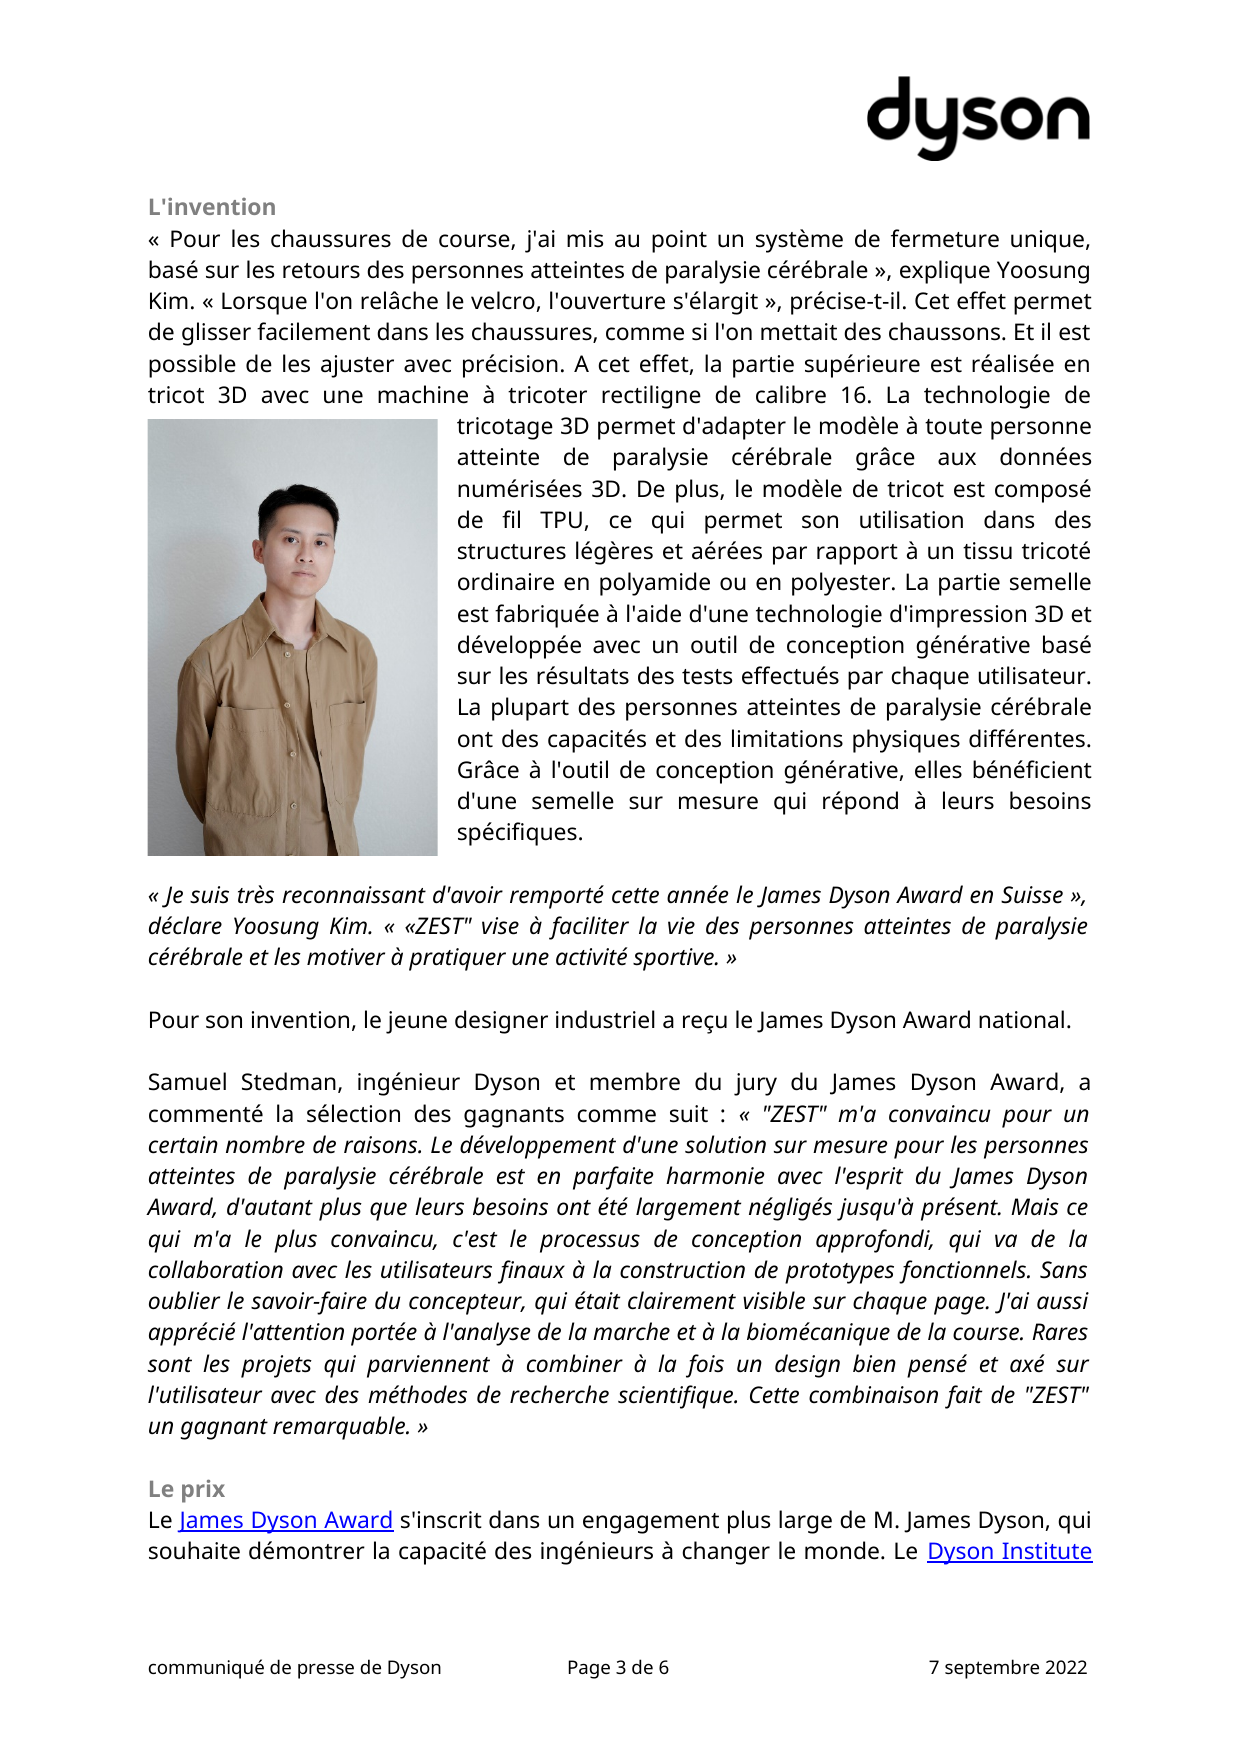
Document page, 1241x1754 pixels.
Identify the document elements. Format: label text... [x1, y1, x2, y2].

picture [147, 419, 438, 856]
text Samuel Stedman, ingénieur Dyson et membre du jury du James Dyson Award, a commenté la sélection des gagnants comme suit : « "ZEST" m'a convaincu pour un certain nombre de raisons. Le développement d'une solution sur mesure pour les personnes atteintes de paralysie cérébrale est en parfaite harmonie avec l'esprit du James Dyson Award, d'autant plus que leurs besoins ont été largement négligés jusqu'à présent. Mais ce qui m'a le plus convaincu, c'est le processus de conception approfondi, qui va de la collaboration avec les utilisateurs finaux à la construction de prototypes fonctionnels. Sans oublier le savoir-faire du concepteur, qui était clairement visible sur chaque page. J'ai aussi apprécié l'attention portée à l'analyse de la marche et à la biomécanique de la course. Rares sont les projets qui parviennent à combiner à la fois un design bien pensé et axé sur l'utilisateur avec des méthodes de recherche scientifique. Cette combinaison fait de "ZEST" un gagnant remarquable. » [148, 1066, 1092, 1441]
text « Pour les chaussures de course, j'ai mis au point un système de fermeture unique, basé sur les retours des personnes atteintes de paralysie cérébrale », explique Yoosung Kim. « Lorsque l'on relâche le velcro, l'ouverture s'élargit », précise-t-il. Cet effet permet de glisser facilement dans les chaussures, comme si l'on mettait des chaussons. Et il est possible de les ajuster avec précision. A cet effet, la partie supérieure est réalisée en tricot 3D avec une machine à tricoter rectiligne de calibre 16. La technologie de tricotage 3D permet d'adapter le modèle à toute personne atteinte de paralysie cérébrale grâce aux données numérisées 3D. De plus, le modèle de tricot est composé de fil TPU, ce qui permet son utilisation dans des structures légères et aérées par rapport à un tissu tricoté ordinaire en polyamide ou en polyester. La partie semelle est fabriquée à l'aide d'une technologie d'impression 3D et développée avec un outil de conception générative basé sur les résultats des tests effectués par chaque utilisateur. La plupart des personnes atteintes de paralysie cérébrale ont des capacités et des limitations physiques différentes. Grâce à l'outil de conception générative, elles bénéficient d'une semelle sur mesure qui répond à leurs besoins spécifiques. [148, 223, 1092, 848]
text L'invention [148, 191, 1092, 223]
text « Je suis très reconnaissant d'avoir remporté cette année le James Dyson Award en Suisse », déclare Yoosung Kim. « «ZEST" vise à faciliter la vie des personnes atteintes de paralysie cérébrale et les motiver à pratiquer une activité sportive. » [148, 879, 1092, 973]
picture [867, 73, 1093, 161]
text Pour son invention, le jeune designer industriel a reçu le James Dyson Award national. [148, 1004, 1092, 1035]
text Le prix [148, 1473, 1092, 1504]
